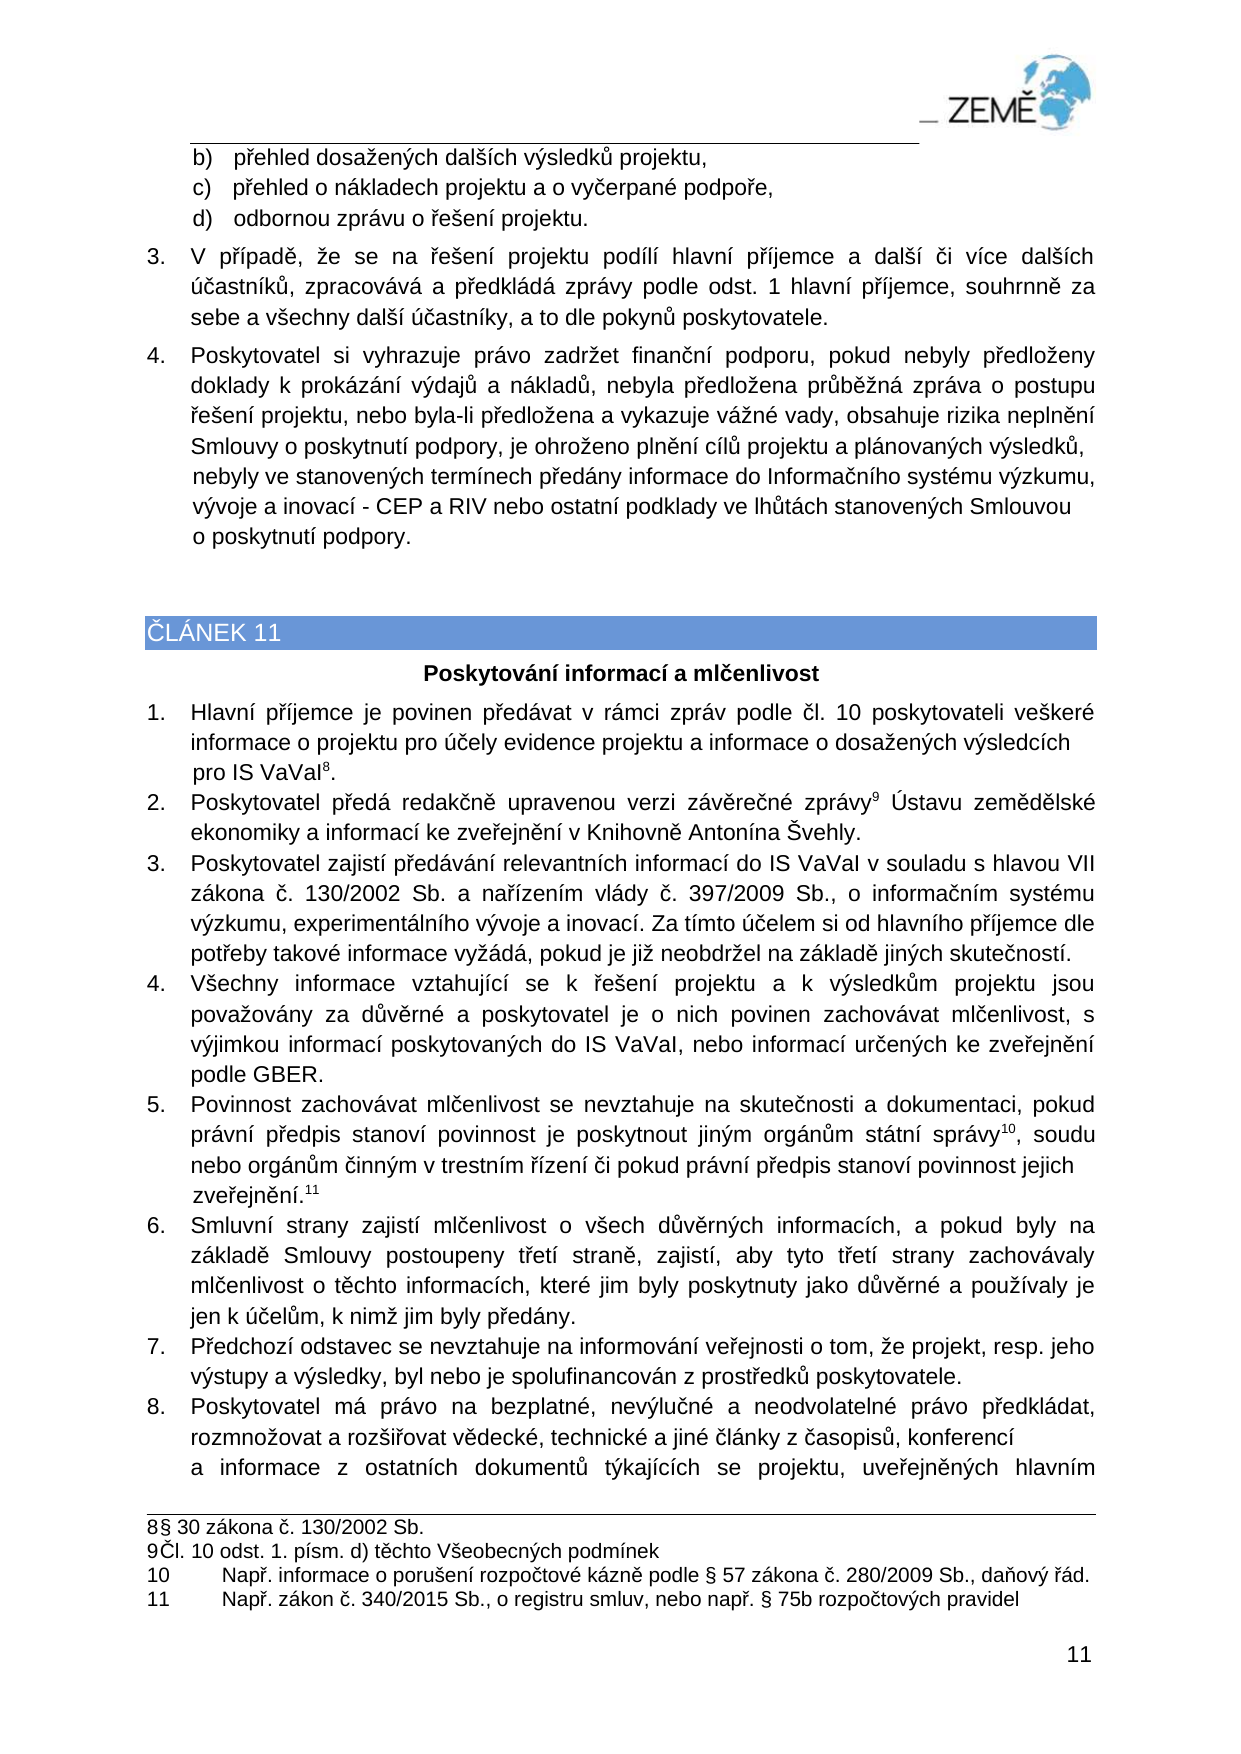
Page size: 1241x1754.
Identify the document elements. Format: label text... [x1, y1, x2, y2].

text pro IS VaVaI. [190, 759, 1096, 785]
text nebyly ve stanovených termínech předány informace do Informačního systému výzkumu, [190, 463, 1096, 489]
list Poskytovatel zajistí předávání relevantních informací do IS VaVaI v souladu s hlavou VII zákona č. 130/2002 Sb. a nařízením vlády č. 397/2009 Sb., o informačním systému výzkumu, experimentálního vývoje a inovací. Za tímto účelem si od hlavního příjemce dle potřeby takové informace vyžádá, pokud je již neobdržel na základě jiných skutečností. [147, 849, 1096, 967]
list Poskytovatel předá redakčně upravenou verzi závěrečné zprávy Ústavu zemědělské ekonomiky a informací ke zveřejnění v Knihovně Antonína Švehly. [147, 789, 1096, 846]
picture [919, 39, 1115, 157]
list přehled o nákladech projektu a o vyčerpané podpoře, [190, 174, 1096, 201]
list Smluvní strany zajistí mlčenlivost o všech důvěrných informacích, a pokud byly na základě Smlouvy postoupeny třetí straně, zajistí, aby tyto třetí strany zachovávaly mlčenlivost o těchto informacích, které jim byly poskytnuty jako důvěrné a používaly je jen k účelům, k nimž jim byly předány. [147, 1212, 1096, 1329]
list V případě, že se na řešení projektu podílí hlavní příjemce a další či více dalších účastníků, zpracovává a předkládá zprávy podle odst. 1 hlavní příjemce, souhrnně za sebe a všechny další účastníky, a to dle pokynů poskytovatele. [147, 243, 1096, 330]
list Povinnost zachovávat mlčenlivost se nevztahuje na skutečnosti a dokumentaci, pokud právní předpis stanoví povinnost je poskytnout jiným orgánům státní správy, soudu nebo orgánům činným v trestním řízení či pokud právní předpis stanoví povinnost jejich [147, 1091, 1096, 1178]
list Poskytovatel si vyhrazuje právo zadržet finanční podporu, pokud nebyly předloženy doklady k prokázání výdajů a nákladů, nebyla předložena průběžná zpráva o postupu řešení projektu, nebo byla-li předložena a vykazuje vážné vady, obsahuje rizika neplnění Smlouvy o poskytnutí podpory, je ohroženo plnění cílů projektu a plánovaných výsledků, [147, 342, 1096, 459]
text Poskytování informací a mlčenlivost [147, 660, 1096, 686]
list Hlavní příjemce je povinen předávat v rámci zpráv podle čl. 10 poskytovateli veškeré informace o projektu pro účely evidence projektu a informace o dosažených výsledcích [147, 698, 1096, 755]
list přehled dosažených dalších výsledků projektu, [190, 144, 1096, 171]
list Poskytovatel má právo na bezplatné, nevýlučné a neodvolatelné právo předkládat, rozmnožovat a rozšiřovat vědecké, technické a jiné články z časopisů, konferencí [147, 1393, 1096, 1450]
list Předchozí odstavec se nevztahuje na informování veřejnosti o tom, že projekt, resp. jeho výstupy a výsledky, byl nebo je spolufinancován z prostředků poskytovatele. [147, 1333, 1096, 1389]
text vývoje a inovací - CEP a RIV nebo ostatní podklady ve lhůtách stanovených Smlouvou [190, 493, 1096, 519]
list Všechny informace vztahující se k řešení projektu a k výsledkům projektu jsou považovány za důvěrné a poskytovatel je o nich povinen zachovávat mlčenlivost, s výjimkou informací poskytovaných do IS VaVaI, nebo informací určených ke zveřejnění podle GBER. [147, 970, 1096, 1087]
list odbornou zprávu o řešení projektu. [190, 204, 1096, 231]
text o poskytnutí podpory. [190, 523, 1096, 550]
text ČLÁNEK 11 [147, 618, 1096, 648]
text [190, 1454, 1096, 1480]
text zveřejnění. [190, 1182, 1096, 1208]
